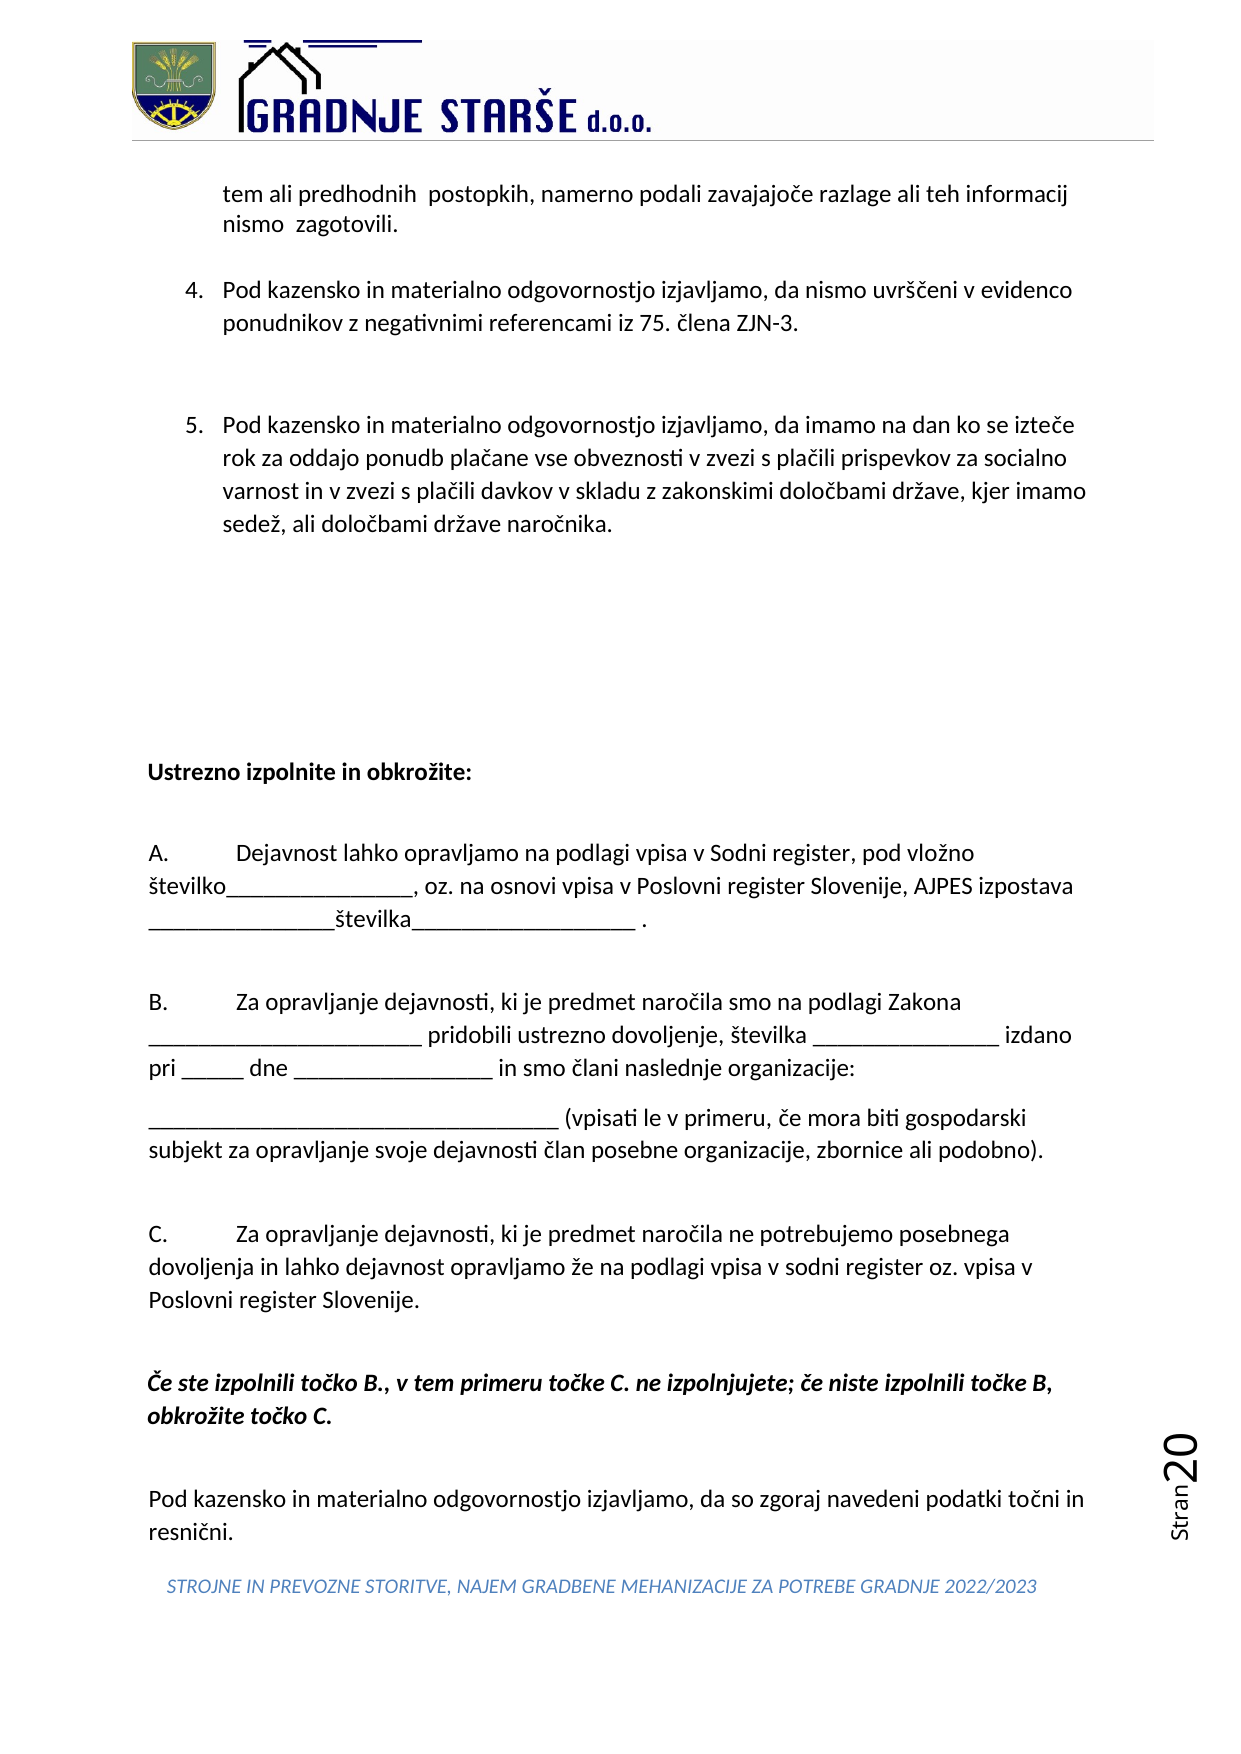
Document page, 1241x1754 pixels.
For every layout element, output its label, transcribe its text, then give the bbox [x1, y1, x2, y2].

list Za opravljanje dejavnosti, ki je predmet naročila ne potrebujemo posebnega dovoljenja in lahko dejavnost opravljamo že na podlagi vpisa v sodni register oz. vpisa v Poslovni register Slovenije. [148, 1218, 1093, 1314]
list Pod kazensko in materialno odgovornostjo izjavljamo, da nismo uvrščeni v evidenco ponudnikov z negativnimi referencami iz 75. člena ZJN-3. [185, 274, 1093, 338]
list Za opravljanje dejavnosti, ki je predmet naročila smo na podlagi Zakona ______________________ pridobili ustrezno dovoljenje, številka _______________ izdano pri _____ dne ________________ in smo člani naslednje organizacije: [148, 986, 1093, 1083]
list Pod kazensko in materialno odgovornostjo izjavljamo, da imamo na dan ko se izteče rok za oddajo ponudb plačane vse obveznosti v zvezi s plačili prispevkov za socialno varnost in v zvezi s plačili davkov v skladu z zakonskimi določbami države, kjer imamo sedež, ali določbami države naročnika. [185, 409, 1093, 538]
picture [132, 40, 1154, 141]
text Ustrezno izpolnite in obkrožite: [88, 756, 1118, 786]
text _________________________________ (vpisati le v primeru, če mora biti gospodarski subjekt za opravljanje svoje dejavnosti član posebne organizacije, zbornice ali podobno). [148, 1102, 1093, 1165]
list Dejavnost lahko opravljamo na podlagi vpisa v Sodni register, pod vložno številko_______________, oz. na osnovi vpisa v Poslovni register Slovenije, AJPES izpostava _______________številka__________________ . [148, 837, 1093, 933]
text Pod kazensko in materialno odgovornostjo izjavljamo, da so zgoraj navedeni podatki točni in resnični. [148, 1483, 1093, 1547]
text Če ste izpolnili točko B., v tem primeru točke C. ne izpolnjujete; če niste izpolnili točke B, obkrožite točko C. [147, 1367, 1118, 1431]
